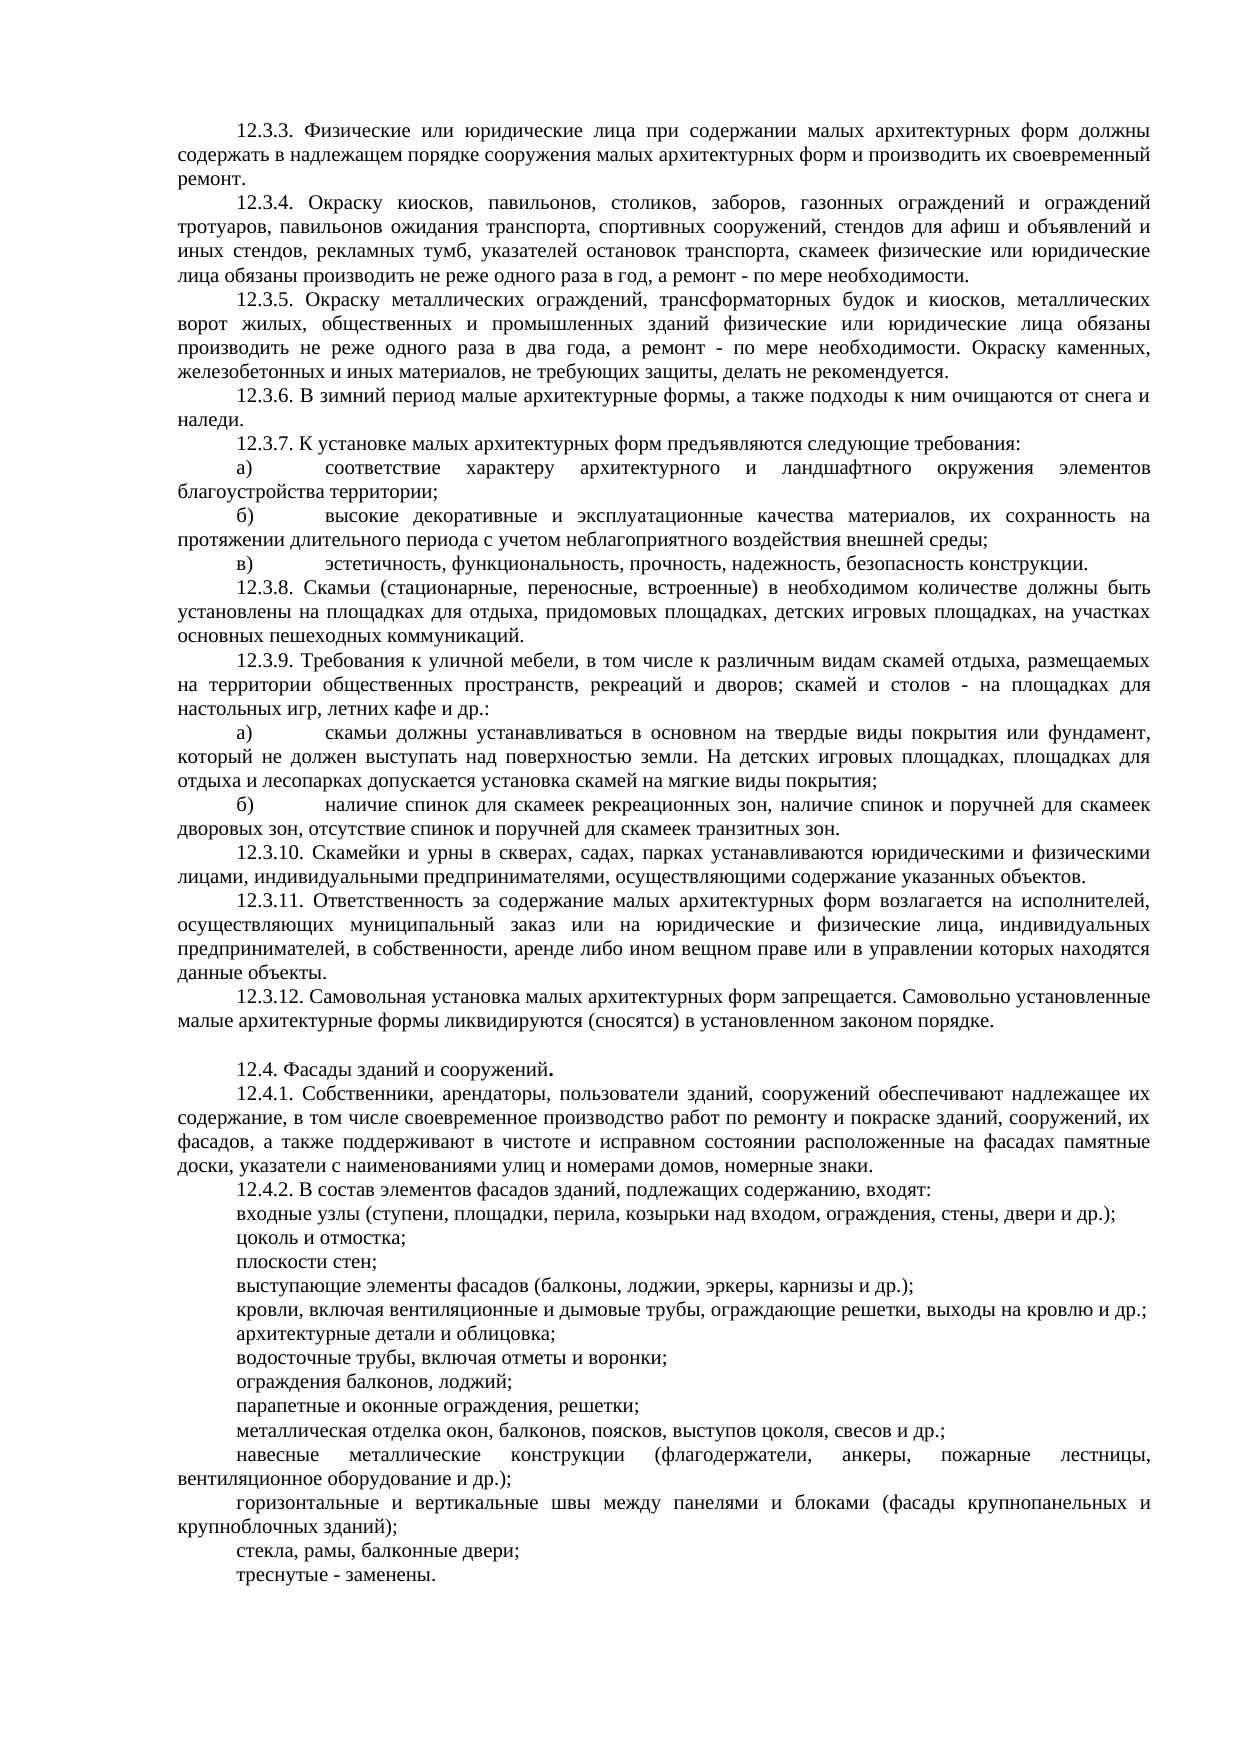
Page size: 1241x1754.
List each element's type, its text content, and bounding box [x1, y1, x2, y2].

text 12.3.4. Окраску киосков, павильонов, столиков, заборов, газонных ограждений и ограждений тротуаров, павильонов ожидания транспорта, спортивных сооружений, стендов для афиш и объявлений и иных стендов, рекламных тумб, указателей остановок транспорта, скамеек физические или юридические лица обязаны производить не реже одного раза в год, а ремонт - по мере необходимости. [177, 190, 1152, 287]
text входные узлы (ступени, площадки, перила, козырьки над входом, ограждения, стены, двери и др.); [177, 1201, 1152, 1225]
text в) эстетичность, функциональность, прочность, надежность, безопасность конструкции. [177, 551, 1152, 575]
text 12.3.8. Скамьи (стационарные, переносные, встроенные) в необходимом количестве должны быть установлены на площадках для отдыха, придомовых площадках, детских игровых площадках, на участках основных пешеходных коммуникаций. [177, 575, 1152, 647]
text навесные металлические конструкции (флагодержатели, анкеры, пожарные лестницы, вентиляционное оборудование и др.); [177, 1442, 1152, 1490]
text б) наличие спинок для скамеек рекреационных зон, наличие спинок и поручней для скамеек дворовых зон, отсутствие спинок и поручней для скамеек транзитных зон. [177, 792, 1152, 840]
text 12.3.11. Ответственность за содержание малых архитектурных форм возлагается на исполнителей, осуществляющих муниципальный заказ или на юридические и физические лица, индивидуальных предпринимателей, в собственности, аренде либо ином вещном праве или в управлении которых находятся данные объекты. [177, 888, 1152, 984]
text 12.4.2. В состав элементов фасадов зданий, подлежащих содержанию, входят: [177, 1177, 1152, 1201]
text 12.3.12. Самовольная установка малых архитектурных форм запрещается. Самовольно установленные малые архитектурные формы ликвидируются (сносятся) в установленном законом порядке. [177, 984, 1152, 1032]
text кровли, включая вентиляционные и дымовые трубы, ограждающие решетки, выходы на кровлю и др.; [177, 1297, 1152, 1321]
text плоскости стен; [177, 1249, 1152, 1273]
text 12.3.7. К установке малых архитектурных форм предъявляются следующие требования: [177, 431, 1152, 455]
text 12.3.6. В зимний период малые архитектурные формы, а также подходы к ним очищаются от снега и наледи. [177, 383, 1152, 431]
text ограждения балконов, лоджий; [177, 1369, 1152, 1393]
text 12.4. Фасады зданий и сооружений. [177, 1057, 1152, 1081]
text парапетные и оконные ограждения, решетки; [177, 1393, 1152, 1417]
text треснутые - заменены. [177, 1562, 1152, 1586]
text стекла, рамы, балконные двери; [177, 1538, 1152, 1562]
text 12.4.1. Собственники, арендаторы, пользователи зданий, сооружений обеспечивают надлежащее их содержание, в том числе своевременное производство работ по ремонту и покраске зданий, сооружений, их фасадов, а также поддерживают в чистоте и исправном состоянии расположенные на фасадах памятные доски, указатели с наименованиями улиц и номерами домов, номерные знаки. [177, 1081, 1152, 1177]
text выступающие элементы фасадов (балконы, лоджии, эркеры, карнизы и др.); [177, 1273, 1152, 1297]
text 12.3.3. Физические или юридические лица при содержании малых архитектурных форм должны содержать в надлежащем порядке сооружения малых архитектурных форм и производить их своевременный ремонт. [177, 118, 1152, 190]
text архитектурные детали и облицовка; [177, 1321, 1152, 1345]
text водосточные трубы, включая отметы и воронки; [177, 1345, 1152, 1369]
text горизонтальные и вертикальные швы между панелями и блоками (фасады крупнопанельных и крупноблочных зданий); [177, 1490, 1152, 1538]
text металлическая отделка окон, балконов, поясков, выступов цоколя, свесов и др.; [177, 1417, 1152, 1442]
text цоколь и отмостка; [177, 1225, 1152, 1249]
text а) скамьи должны устанавливаться в основном на твердые виды покрытия или фундамент, который не должен выступать над поверхностью земли. На детских игровых площадках, площадках для отдыха и лесопарках допускается установка скамей на мягкие виды покрытия; [177, 720, 1152, 792]
text 12.3.9. Требования к уличной мебели, в том числе к различным видам скамей отдыха, размещаемых на территории общественных пространств, рекреаций и дворов; скамей и столов - на площадках для настольных игр, летних кафе и др.: [177, 647, 1152, 720]
text 12.3.5. Окраску металлических ограждений, трансформаторных будок и киосков, металлических ворот жилых, общественных и промышленных зданий физические или юридические лица обязаны производить не реже одного раза в два года, а ремонт - по мере необходимости. Окраску каменных, железобетонных и иных материалов, не требующих защиты, делать не рекомендуется. [177, 287, 1152, 383]
text а) соответствие характеру архитектурного и ландшафтного окружения элементов благоустройства территории; [177, 455, 1152, 503]
text 12.3.10. Скамейки и урны в скверах, садах, парках устанавливаются юридическими и физическими лицами, индивидуальными предпринимателями, осуществляющими содержание указанных объектов. [177, 840, 1152, 888]
text б) высокие декоративные и эксплуатационные качества материалов, их сохранность на протяжении длительного периода с учетом неблагоприятного воздействия внешней среды; [177, 503, 1152, 551]
